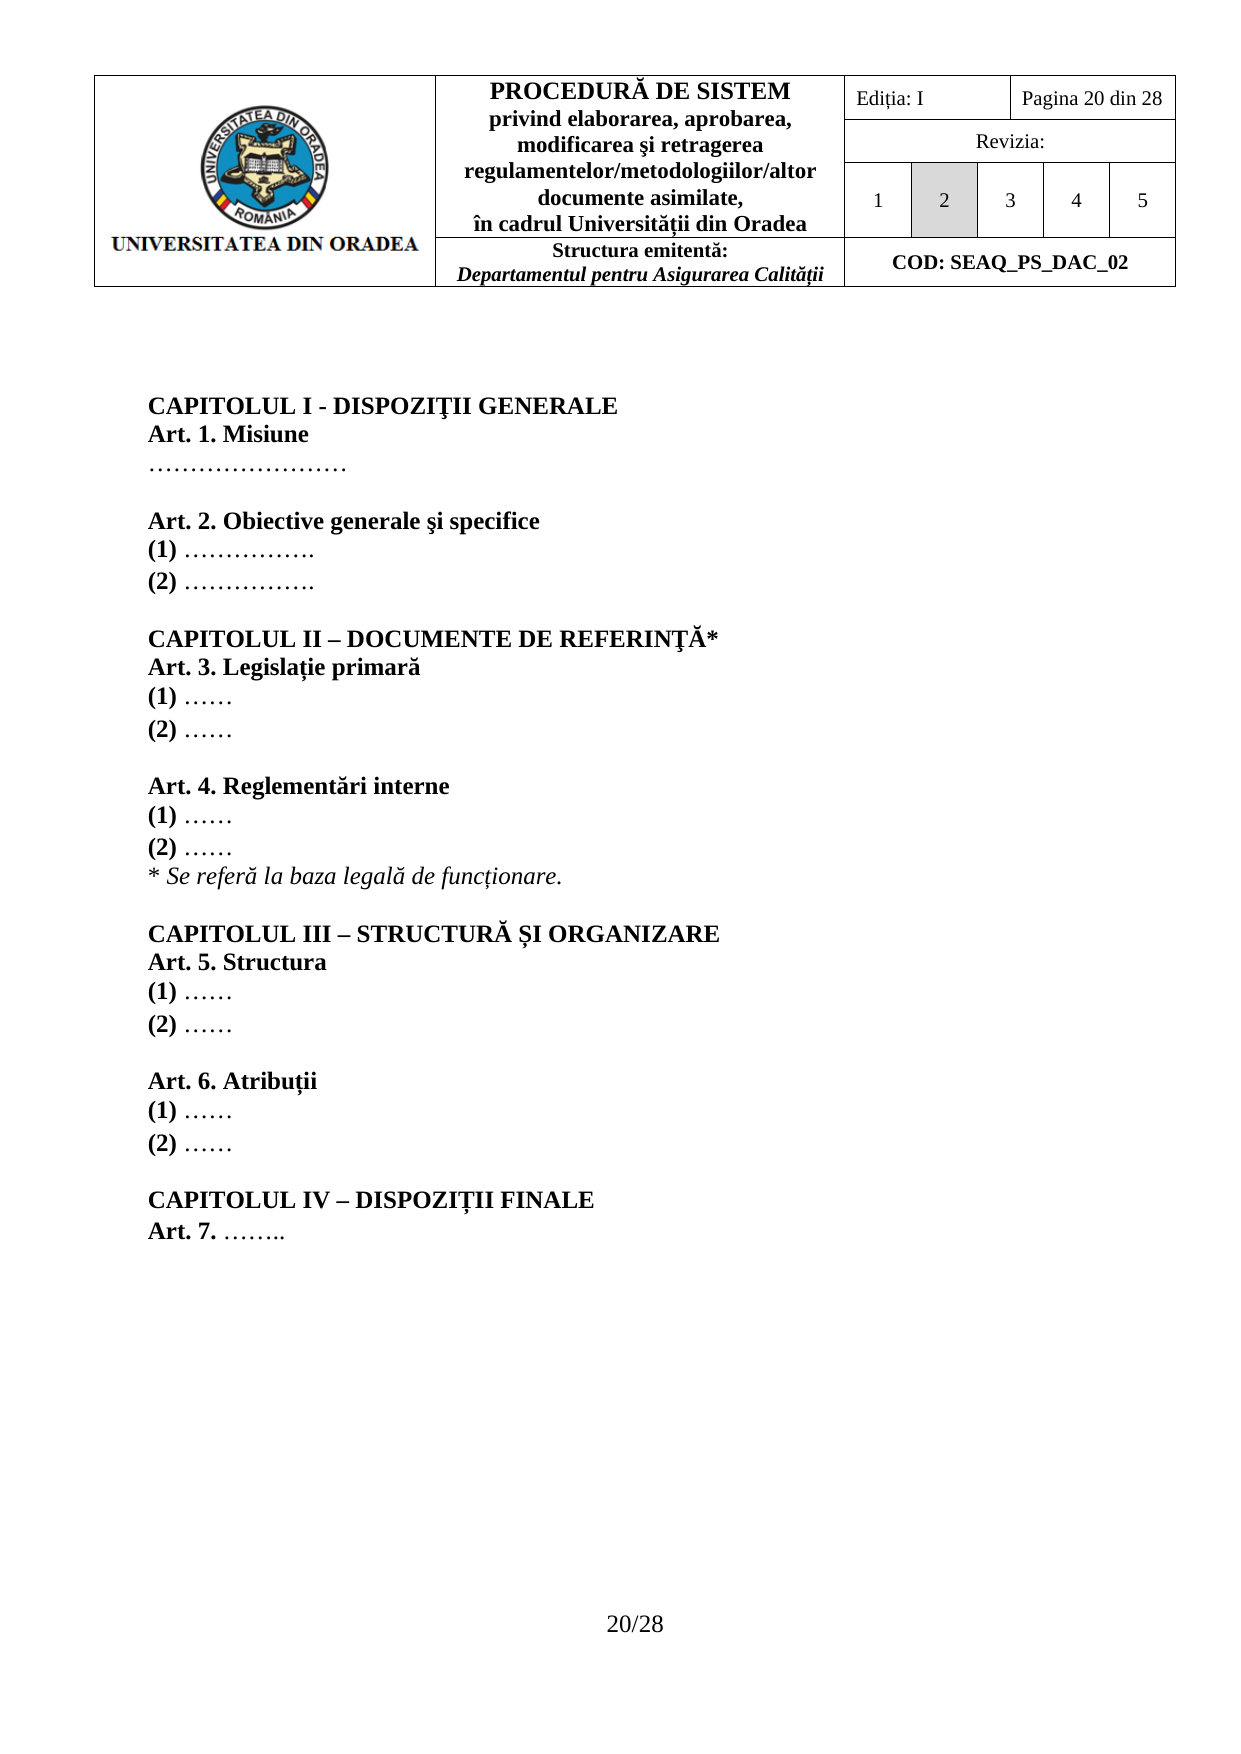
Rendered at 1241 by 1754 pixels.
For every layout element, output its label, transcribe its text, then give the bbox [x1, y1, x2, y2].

text (1) ……………. [148, 534, 1181, 563]
text Art. 4. Reglementări interne [148, 771, 1181, 800]
text …………………… [148, 448, 1181, 477]
text (2) …… [148, 832, 1181, 861]
text Art. 2. Obiective generale şi specifice [148, 506, 1181, 534]
text (2) ……………. [148, 566, 1181, 595]
text CAPITOLUL II – DOCUMENTE DE REFERINŢĂ* [148, 624, 1181, 652]
text (1) …… [148, 800, 1181, 829]
text Art. 1. Misiune [148, 419, 1181, 448]
text (2) …… [148, 1128, 1181, 1156]
text (2) …… [148, 714, 1181, 742]
text (2) …… [148, 1009, 1181, 1037]
text (1) …… [148, 1095, 1181, 1124]
text * Se referă la baza legală de funcționare. [148, 861, 1181, 890]
text (1) …… [148, 976, 1181, 1005]
text CAPITOLUL I - DISPOZIŢII GENERALE [148, 391, 1181, 419]
text Art. 7. …….. [148, 1216, 1181, 1245]
text Art. 6. Atribuții [148, 1066, 1181, 1095]
text CAPITOLUL III – STRUCTURĂ ȘI ORGANIZARE [148, 919, 1181, 947]
text Art. 3. Legislație primară [148, 652, 1181, 681]
picture [107, 101, 423, 256]
text CAPITOLUL IV – DISPOZIȚII FINALE [148, 1185, 1181, 1214]
text Art. 5. Structura [148, 947, 1181, 976]
text (1) …… [148, 681, 1181, 710]
